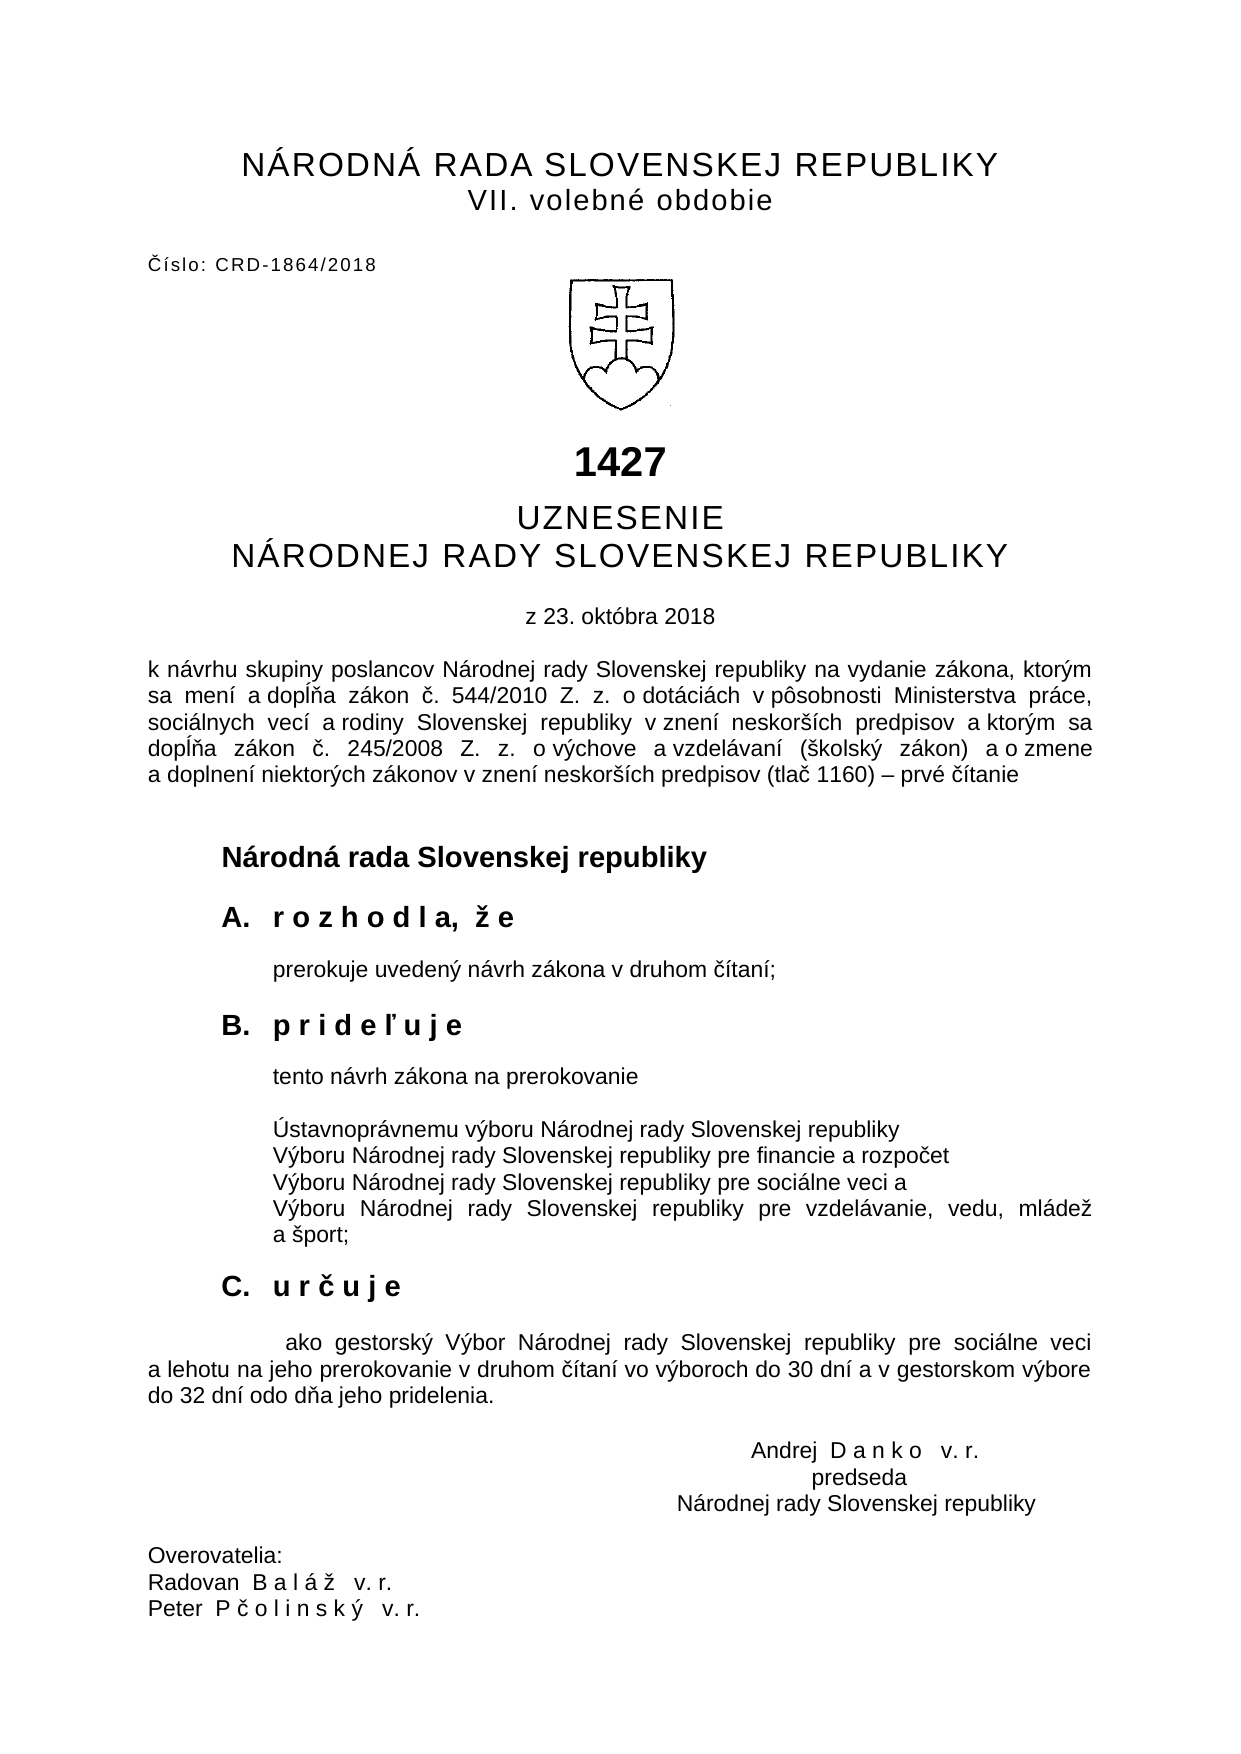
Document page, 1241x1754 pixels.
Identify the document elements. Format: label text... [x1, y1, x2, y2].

text Národnej rady Slovenskej republiky [664, 1490, 1092, 1516]
text Andrej D a n k o v. r. [738, 1437, 1092, 1463]
subtitle UZNESENIE [148, 498, 1092, 536]
text k návrhu skupiny poslancov Národnej rady Slovenskej republiky na vydanie zákona, ktorým sa mení a dopĺňa zákon č. 544/2010 Z. z. o dotáciách v pôsobnosti Ministerstva práce, sociálnych vecí a rodiny Slovenskej republiky v znení neskorších predpisov a ktorým sa dopĺňa zákon č. 245/2008 Z. z. o výchove a vzdelávaní (školský zákon) a o zmene a doplnení niektorých zákonov v znení neskorších predpisov (tlač 1160) – prvé čítanie [148, 656, 1092, 788]
text Ústavnoprávnemu výboru Národnej rady Slovenskej republiky [273, 1116, 1092, 1142]
subtitle VII. volebné obdobie [148, 183, 1092, 217]
text tento návrh zákona na prerokovanie [199, 1063, 1092, 1090]
text Výboru Národnej rady Slovenskej republiky pre financie a rozpočet [273, 1142, 1092, 1169]
text Radovan B a l á ž v. r. [148, 1569, 1092, 1595]
subtitle NÁRODNEJ RADY SLOVENSKEJ REPUBLIKY [148, 536, 1092, 574]
picture [563, 275, 677, 413]
text Národná rada Slovenskej republiky [148, 841, 1092, 874]
text z 23. októbra 2018 [148, 603, 1092, 630]
subtitle u r č u j e [221, 1269, 1092, 1303]
subtitle NÁRODNÁ RADA SLOVENSKEJ REPUBLIKY [148, 145, 1092, 183]
text Overovatelia: [148, 1542, 1092, 1569]
text Výboru Národnej rady Slovenskej republiky pre vzdelávanie, vedu, mládež a šport; [273, 1195, 1092, 1248]
text 1427 [148, 437, 1092, 485]
text prerokuje uvedený návrh zákona v druhom čítaní; [199, 956, 1092, 982]
subtitle p r i d e ľ u j e [221, 1008, 1092, 1042]
text Peter P č o l i n s k ý v. r. [148, 1595, 1092, 1622]
text Číslo: CRD-1864/2018 [148, 254, 1092, 276]
text ako gestorský Výbor Národnej rady Slovenskej republiky pre sociálne veci a lehotu na jeho prerokovanie v druhom čítaní vo výboroch do 30 dní a v gestorskom výbore do 32 dní odo dňa jeho pridelenia. [148, 1329, 1092, 1408]
text Výboru Národnej rady Slovenskej republiky pre sociálne veci a [273, 1169, 1092, 1195]
subtitle r o z h o d l a, ž e [221, 900, 1092, 934]
text predseda [748, 1463, 1092, 1490]
